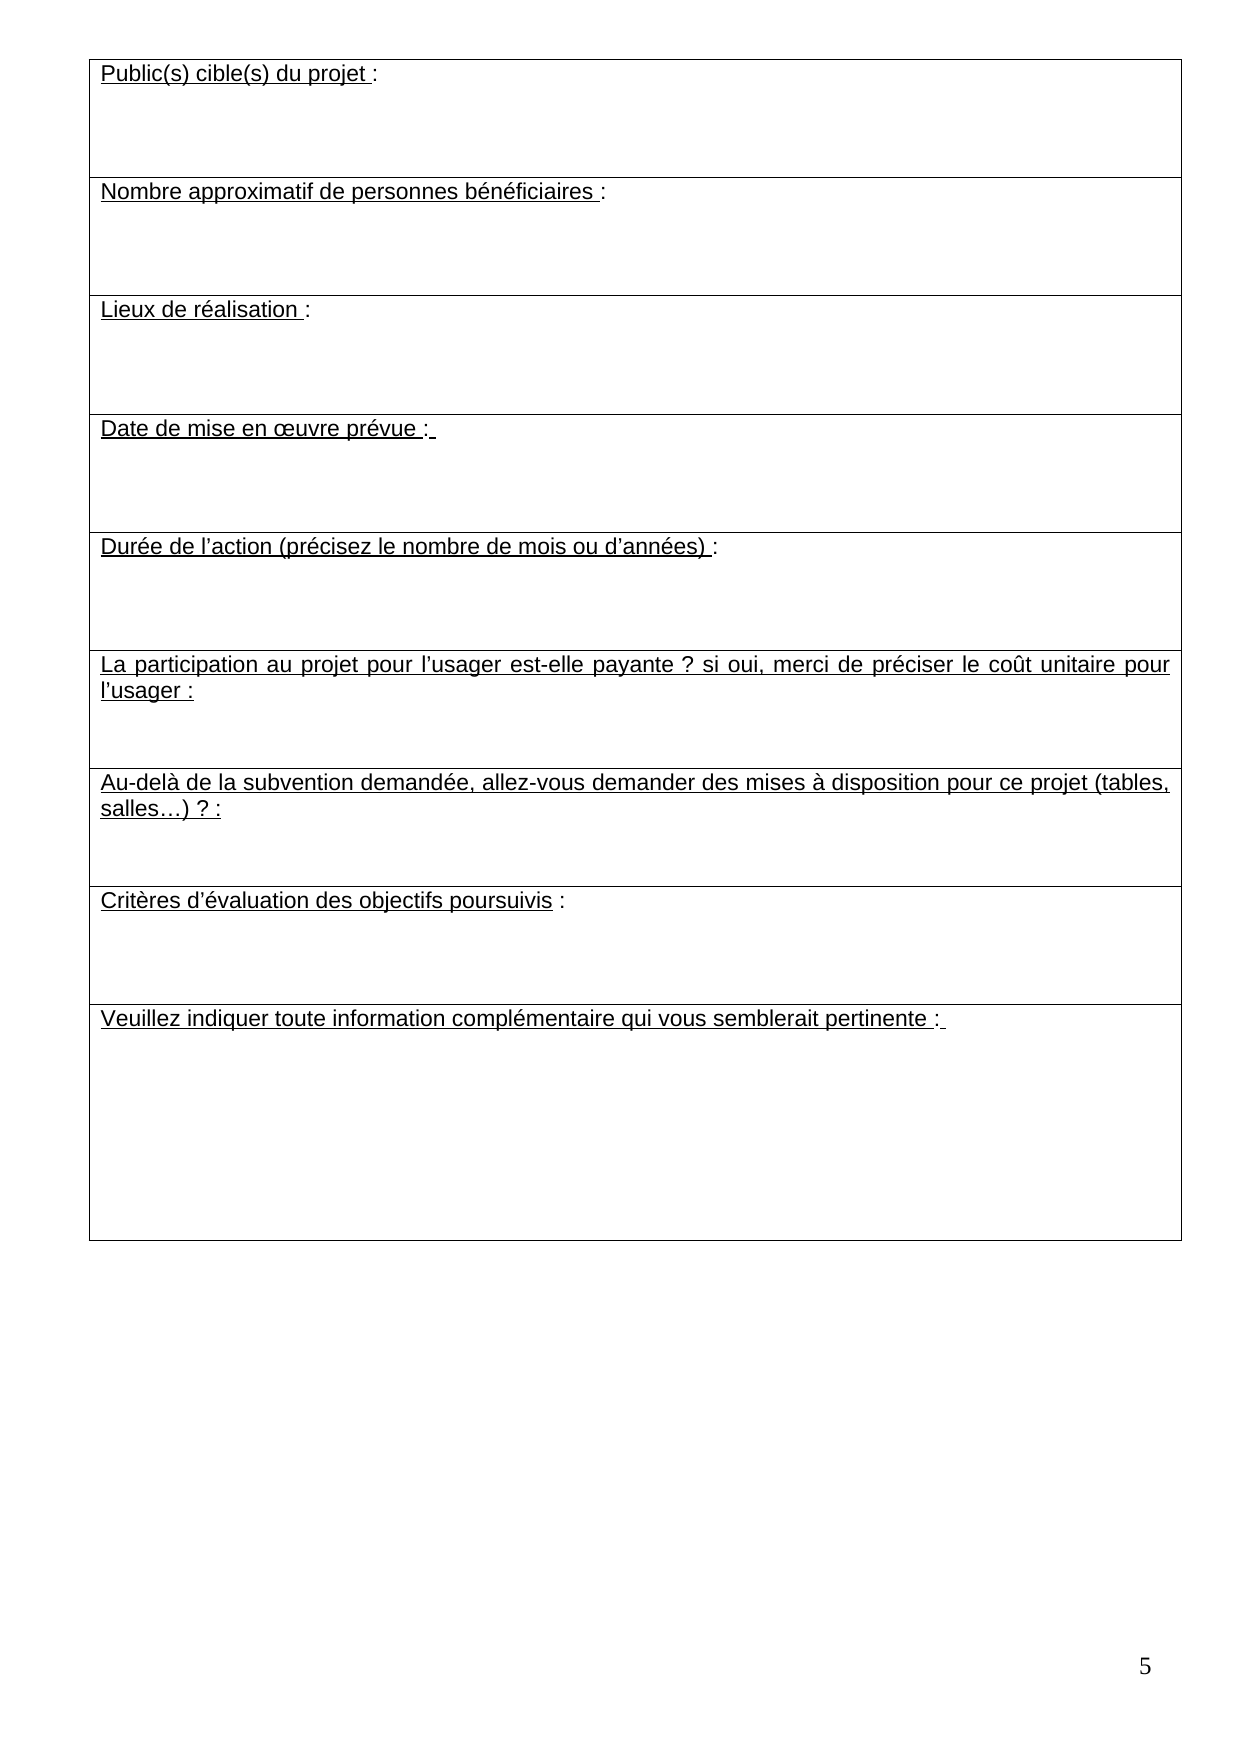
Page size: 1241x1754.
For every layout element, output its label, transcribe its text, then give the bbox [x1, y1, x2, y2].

table_cell Veuillez indiquer toute information complémentaire qui vous semblerait pertinente : [90, 1005, 1181, 1240]
table_cell Au-delà de la subvention demandée, allez-vous demander des mises à disposition pour ce projet (tables, salles…) ? : [90, 769, 1181, 886]
table_cell Date de mise en œuvre prévue : [90, 415, 1181, 532]
table_cell Durée de l’action (précisez le nombre de mois ou d’années) : [90, 533, 1181, 650]
table_cell La participation au projet pour l’usager est-elle payante ? si oui, merci de préciser le coût unitaire pour l’usager : [90, 651, 1181, 768]
table_cell Nombre approximatif de personnes bénéficiaires : [90, 178, 1181, 295]
table_header Public(s) cible(s) du projet : [90, 60, 1181, 177]
table_cell Lieux de réalisation : [90, 296, 1181, 413]
table_cell Critères d’évaluation des objectifs poursuivis : [90, 887, 1181, 1004]
